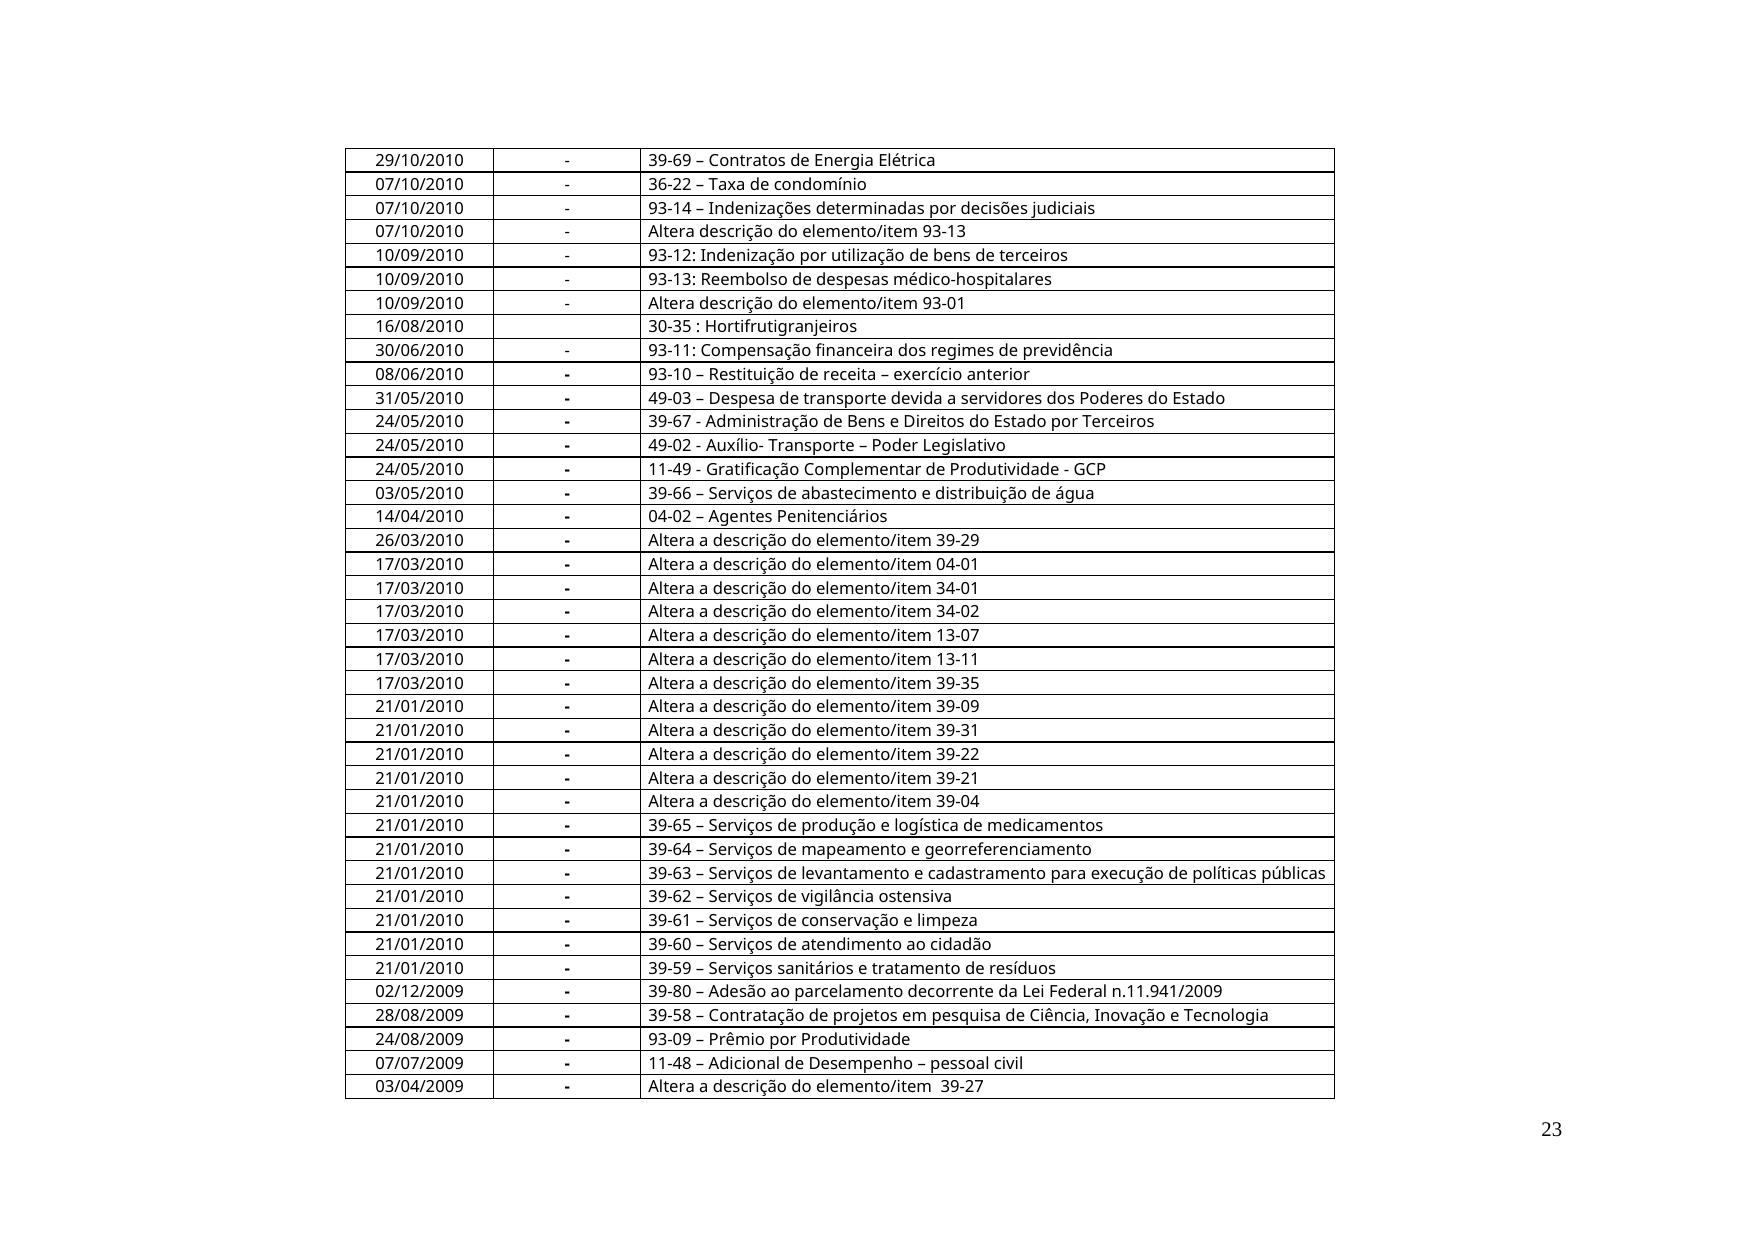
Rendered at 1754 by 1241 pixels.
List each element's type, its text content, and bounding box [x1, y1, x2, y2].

table_cell 16/08/2010 [346, 315, 493, 338]
table_cell - [494, 1051, 640, 1074]
table_cell 93-09 – Prêmio por Produtividade [641, 1028, 1334, 1050]
table_cell - [494, 838, 640, 860]
table_cell 21/01/2010 [346, 933, 493, 955]
table_cell Altera a descrição do elemento/item 39-35 [641, 671, 1334, 694]
table_cell 07/10/2010 [346, 173, 493, 195]
table_cell 39-61 – Serviços de conservação e limpeza [641, 909, 1334, 931]
table_cell - [494, 600, 640, 623]
table_cell Altera a descrição do elemento/item 39-04 [641, 790, 1334, 813]
table_cell 08/06/2010 [346, 363, 493, 385]
table_cell 24/08/2009 [346, 1028, 493, 1050]
table_cell 31/05/2010 [346, 386, 493, 409]
table_cell 28/08/2009 [346, 1004, 493, 1026]
table_cell - [494, 291, 640, 314]
table_cell - [494, 980, 640, 1003]
table_cell 07/10/2010 [346, 196, 493, 219]
table_cell 39-65 – Serviços de produção e logística de medicamentos [641, 814, 1334, 836]
table_cell 93-10 – Restituição de receita – exercício anterior [641, 363, 1334, 385]
table_cell - [494, 434, 640, 456]
table_cell 03/04/2009 [346, 1075, 493, 1098]
table_cell 17/03/2010 [346, 624, 493, 646]
table_cell Altera a descrição do elemento/item 39-22 [641, 743, 1334, 765]
table_cell 49-02 - Auxílio- Transporte – Poder Legislativo [641, 434, 1334, 456]
table_cell - [494, 410, 640, 433]
table_cell - [494, 933, 640, 955]
table_cell 93-14 – Indenizações determinadas por decisões judiciais [641, 196, 1334, 219]
table_cell - [494, 909, 640, 931]
table_cell Altera a descrição do elemento/item 13-07 [641, 624, 1334, 646]
table_cell 11-49 - Gratificação Complementar de Produtividade - GCP [641, 458, 1334, 480]
table_cell 24/05/2010 [346, 410, 493, 433]
table_cell Altera a descrição do elemento/item 39-09 [641, 695, 1334, 718]
table_cell 39-67 - Administração de Bens e Direitos do Estado por Terceiros [641, 410, 1334, 433]
table_cell 10/09/2010 [346, 244, 493, 266]
table_cell 39-58 – Contratação de projetos em pesquisa de Ciência, Inovação e Tecnologia [641, 1004, 1334, 1026]
table_cell 26/03/2010 [346, 529, 493, 551]
table_cell - [494, 671, 640, 694]
table_cell - [494, 814, 640, 836]
table_cell 10/09/2010 [346, 291, 493, 314]
table_cell 39-80 – Adesão ao parcelamento decorrente da Lei Federal n.11.941/2009 [641, 980, 1334, 1003]
table_cell - [494, 529, 640, 551]
table_cell 03/05/2010 [346, 481, 493, 504]
table_cell - [494, 149, 640, 171]
table_cell - [494, 505, 640, 528]
table_cell - [494, 196, 640, 219]
table_cell 10/09/2010 [346, 268, 493, 290]
table_cell 14/04/2010 [346, 505, 493, 528]
table_cell 21/01/2010 [346, 838, 493, 860]
table_cell Altera a descrição do elemento/item 39-21 [641, 766, 1334, 789]
table_cell - [494, 766, 640, 789]
table_cell 17/03/2010 [346, 600, 493, 623]
table_cell Altera a descrição do elemento/item 34-01 [641, 576, 1334, 599]
table_cell 39-63 – Serviços de levantamento e cadastramento para execução de políticas públicas [641, 861, 1334, 884]
table_cell 93-13: Reembolso de despesas médico-hospitalares [641, 268, 1334, 290]
table_cell - [494, 386, 640, 409]
table_cell 39-64 – Serviços de mapeamento e georreferenciamento [641, 838, 1334, 860]
table_cell 17/03/2010 [346, 648, 493, 670]
table_cell 21/01/2010 [346, 766, 493, 789]
table_cell 07/07/2009 [346, 1051, 493, 1074]
table_cell - [494, 1075, 640, 1098]
table_cell - [494, 576, 640, 599]
table_cell 36-22 – Taxa de condomínio [641, 173, 1334, 195]
table_cell - [494, 861, 640, 884]
table_cell 93-11: Compensação financeira dos regimes de previdência [641, 339, 1334, 361]
table_cell 29/10/2010 [346, 149, 493, 171]
table_cell 21/01/2010 [346, 695, 493, 718]
table_cell 39-59 – Serviços sanitários e tratamento de resíduos [641, 956, 1334, 979]
table_cell Altera a descrição do elemento/item 39-27 [641, 1075, 1334, 1098]
table_cell Altera a descrição do elemento/item 39-31 [641, 719, 1334, 741]
table_cell 21/01/2010 [346, 909, 493, 931]
table_cell Altera descrição do elemento/item 93-13 [641, 220, 1334, 243]
table_cell [494, 315, 640, 338]
table_cell 24/05/2010 [346, 458, 493, 480]
table_cell Altera a descrição do elemento/item 39-29 [641, 529, 1334, 551]
table_cell 21/01/2010 [346, 814, 493, 836]
table_cell Altera a descrição do elemento/item 34-02 [641, 600, 1334, 623]
table_cell - [494, 458, 640, 480]
table_cell 02/12/2009 [346, 980, 493, 1003]
table_cell - [494, 695, 640, 718]
table_cell 21/01/2010 [346, 956, 493, 979]
table_cell - [494, 553, 640, 575]
table_cell 17/03/2010 [346, 576, 493, 599]
table_cell 17/03/2010 [346, 553, 493, 575]
table_cell - [494, 1028, 640, 1050]
table_cell 17/03/2010 [346, 671, 493, 694]
table_cell 39-69 – Contratos de Energia Elétrica [641, 149, 1334, 171]
table_cell 24/05/2010 [346, 434, 493, 456]
table_cell 21/01/2010 [346, 790, 493, 813]
table_cell 21/01/2010 [346, 861, 493, 884]
table_cell - [494, 743, 640, 765]
table_cell - [494, 173, 640, 195]
table_cell - [494, 244, 640, 266]
table_cell - [494, 1004, 640, 1026]
table_cell 39-62 – Serviços de vigilância ostensiva [641, 885, 1334, 908]
table_cell - [494, 719, 640, 741]
table_cell 07/10/2010 [346, 220, 493, 243]
table_cell 39-66 – Serviços de abastecimento e distribuição de água [641, 481, 1334, 504]
table_cell Altera a descrição do elemento/item 04-01 [641, 553, 1334, 575]
table_cell - [494, 363, 640, 385]
table_cell 04-02 – Agentes Penitenciários [641, 505, 1334, 528]
table_cell 30-35 : Hortifrutigranjeiros [641, 315, 1334, 338]
table_cell Altera a descrição do elemento/item 13-11 [641, 648, 1334, 670]
table_cell - [494, 268, 640, 290]
table_cell 21/01/2010 [346, 885, 493, 908]
table_cell - [494, 885, 640, 908]
table_cell 21/01/2010 [346, 719, 493, 741]
table_cell 11-48 – Adicional de Desempenho – pessoal civil [641, 1051, 1334, 1074]
table_cell - [494, 790, 640, 813]
table_cell - [494, 648, 640, 670]
table_cell 39-60 – Serviços de atendimento ao cidadão [641, 933, 1334, 955]
table_cell 21/01/2010 [346, 743, 493, 765]
table_cell - [494, 339, 640, 361]
table_cell - [494, 624, 640, 646]
table_cell - [494, 220, 640, 243]
table_cell - [494, 481, 640, 504]
table_cell Altera descrição do elemento/item 93-01 [641, 291, 1334, 314]
table_cell 30/06/2010 [346, 339, 493, 361]
table_cell - [494, 956, 640, 979]
table_cell 49-03 – Despesa de transporte devida a servidores dos Poderes do Estado [641, 386, 1334, 409]
table_cell 93-12: Indenização por utilização de bens de terceiros [641, 244, 1334, 266]
